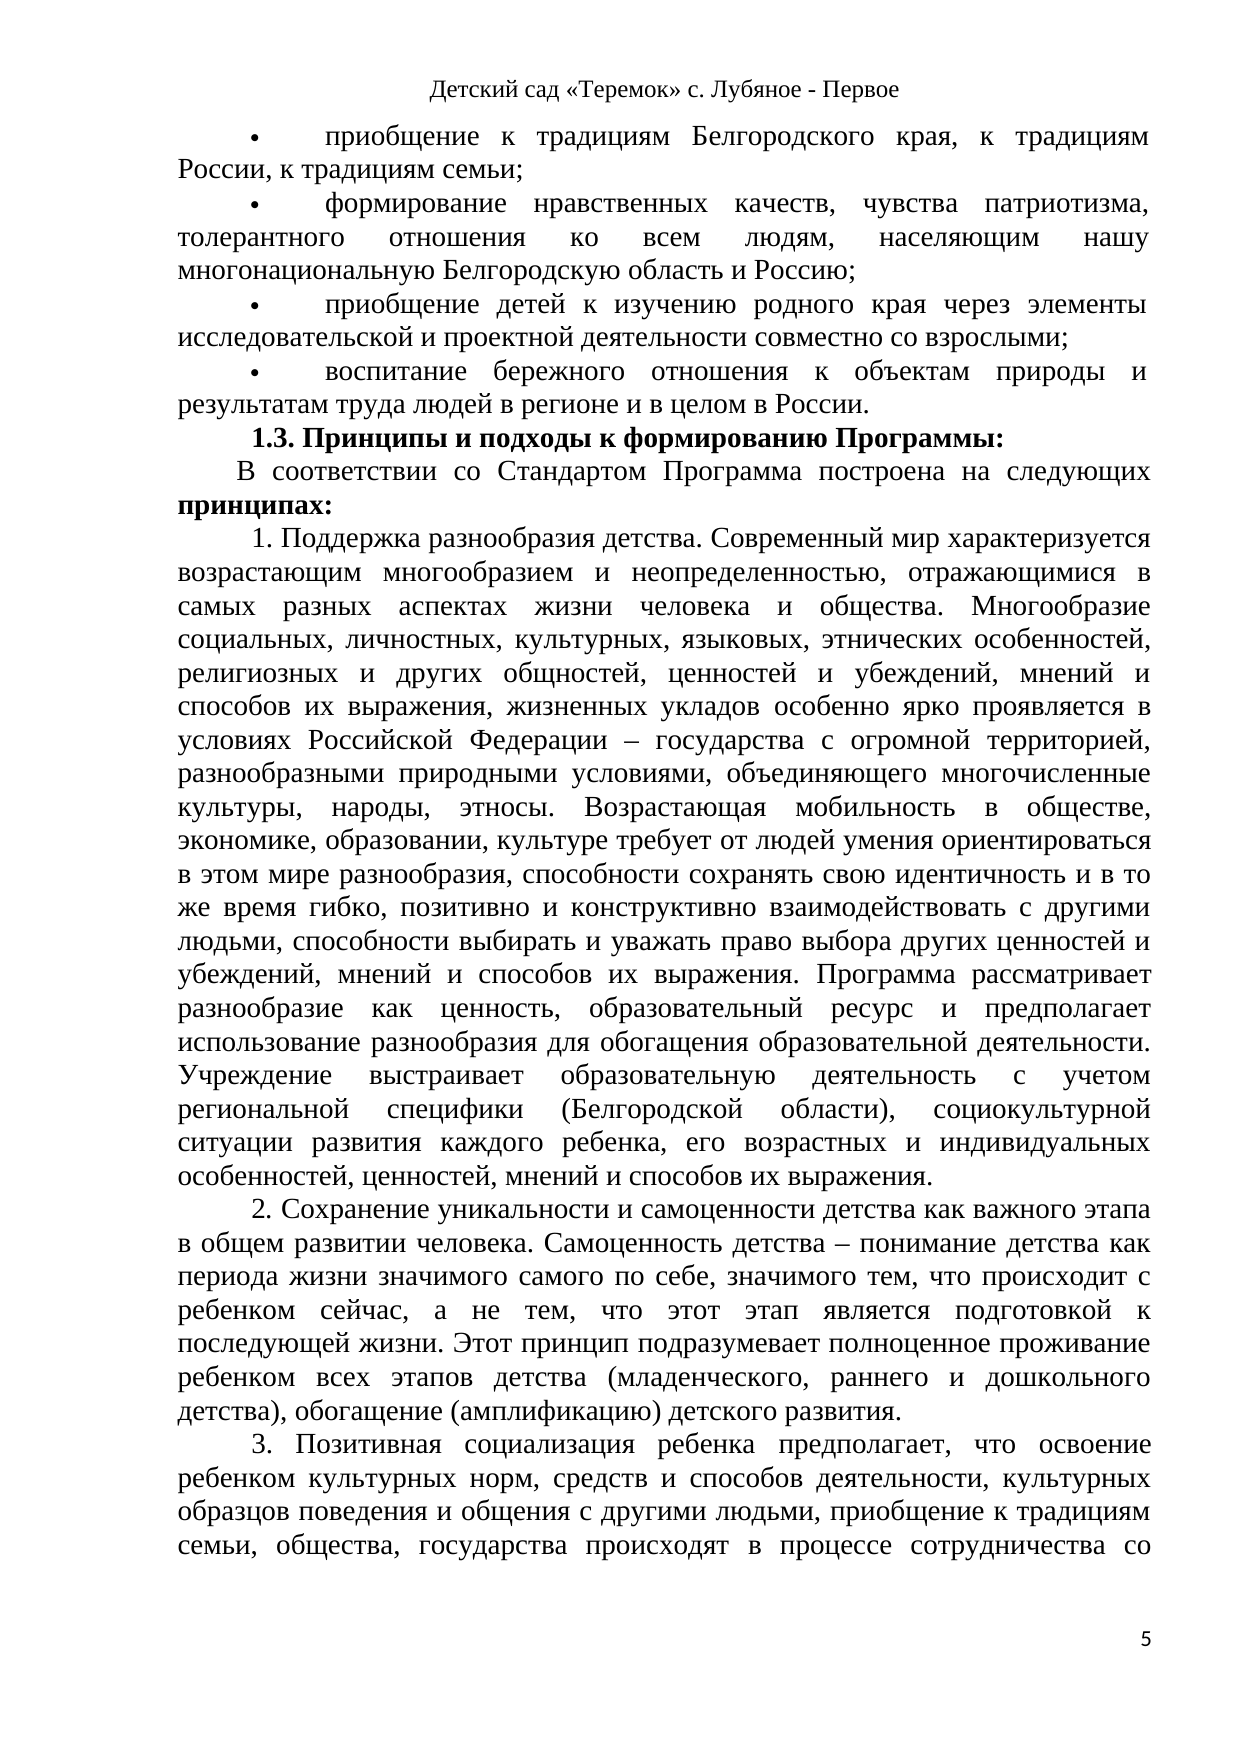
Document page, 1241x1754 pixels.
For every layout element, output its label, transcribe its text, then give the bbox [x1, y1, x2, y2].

list приобщение детей к изучению родного края через элементы исследовательской и проектной деятельности совместно со взрослыми; [177, 286, 1147, 353]
text 1. Поддержка разнообразия детства. Современный мир характеризуется возрастающим многообразием и неопределенностью, отражающимися в самых разных аспектах жизни человека и общества. Многообразие социальных, личностных, культурных, языковых, этнических особенностей, религиозных и других общностей, ценностей и убеждений, мнений и способов их выражения, жизненных укладов особенно ярко проявляется в условиях Российской Федерации – государства с огромной территорией, разнообразными природными условиями, объединяющего многочисленные культуры, народы, этносы. Возрастающая мобильность в обществе, экономике, образовании, культуре требует от людей умения ориентироваться в этом мире разнообразия, способности сохранять свою идентичность и в то же время гибко, позитивно и конструктивно взаимодействовать с другими людьми, способности выбирать и уважать право выбора других ценностей и убеждений, мнений и способов их выражения. Программа рассматривает разнообразие как ценность, образовательный ресурс и предполагает использование разнообразия для обогащения образовательной деятельности. Учреждение выстраивает образовательную деятельность с учетом региональной специфики (Белгородской области), социокультурной ситуации развития каждого ребенка, его возрастных и индивидуальных особенностей, ценностей, мнений и способов их выражения. [177, 521, 1152, 1191]
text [177, 1426, 1152, 1560]
text В соответствии со Стандартом Программа построена на следующих принципах: [177, 453, 1152, 521]
list формирование нравственных качеств, чувства патриотизма, толерантного отношения ко всем людям, населяющим нашу многонациональную Белгородскую область и Россию; [177, 185, 1149, 286]
text 2. Сохранение уникальности и самоценности детства как важного этапа в общем развитии человека. Самоценность детства – понимание детства как периода жизни значимого самого по себе, значимого тем, что происходит с ребенком сейчас, а не тем, что этот этап является подготовкой к последующей жизни. Этот принцип подразумевает полноценное проживание ребенком всех этапов детства (младенческого, раннего и дошкольного детства), обогащение (амплификацию) детского развития. [177, 1191, 1152, 1426]
text 1.3. Принципы и подходы к формированию Программы: [177, 420, 1152, 453]
list приобщение к традициям Белгородского края, к традициям России, к традициям семьи; [177, 118, 1149, 185]
list воспитание бережного отношения к объектам природы и результатам труда людей в регионе и в целом в России. [177, 353, 1147, 420]
